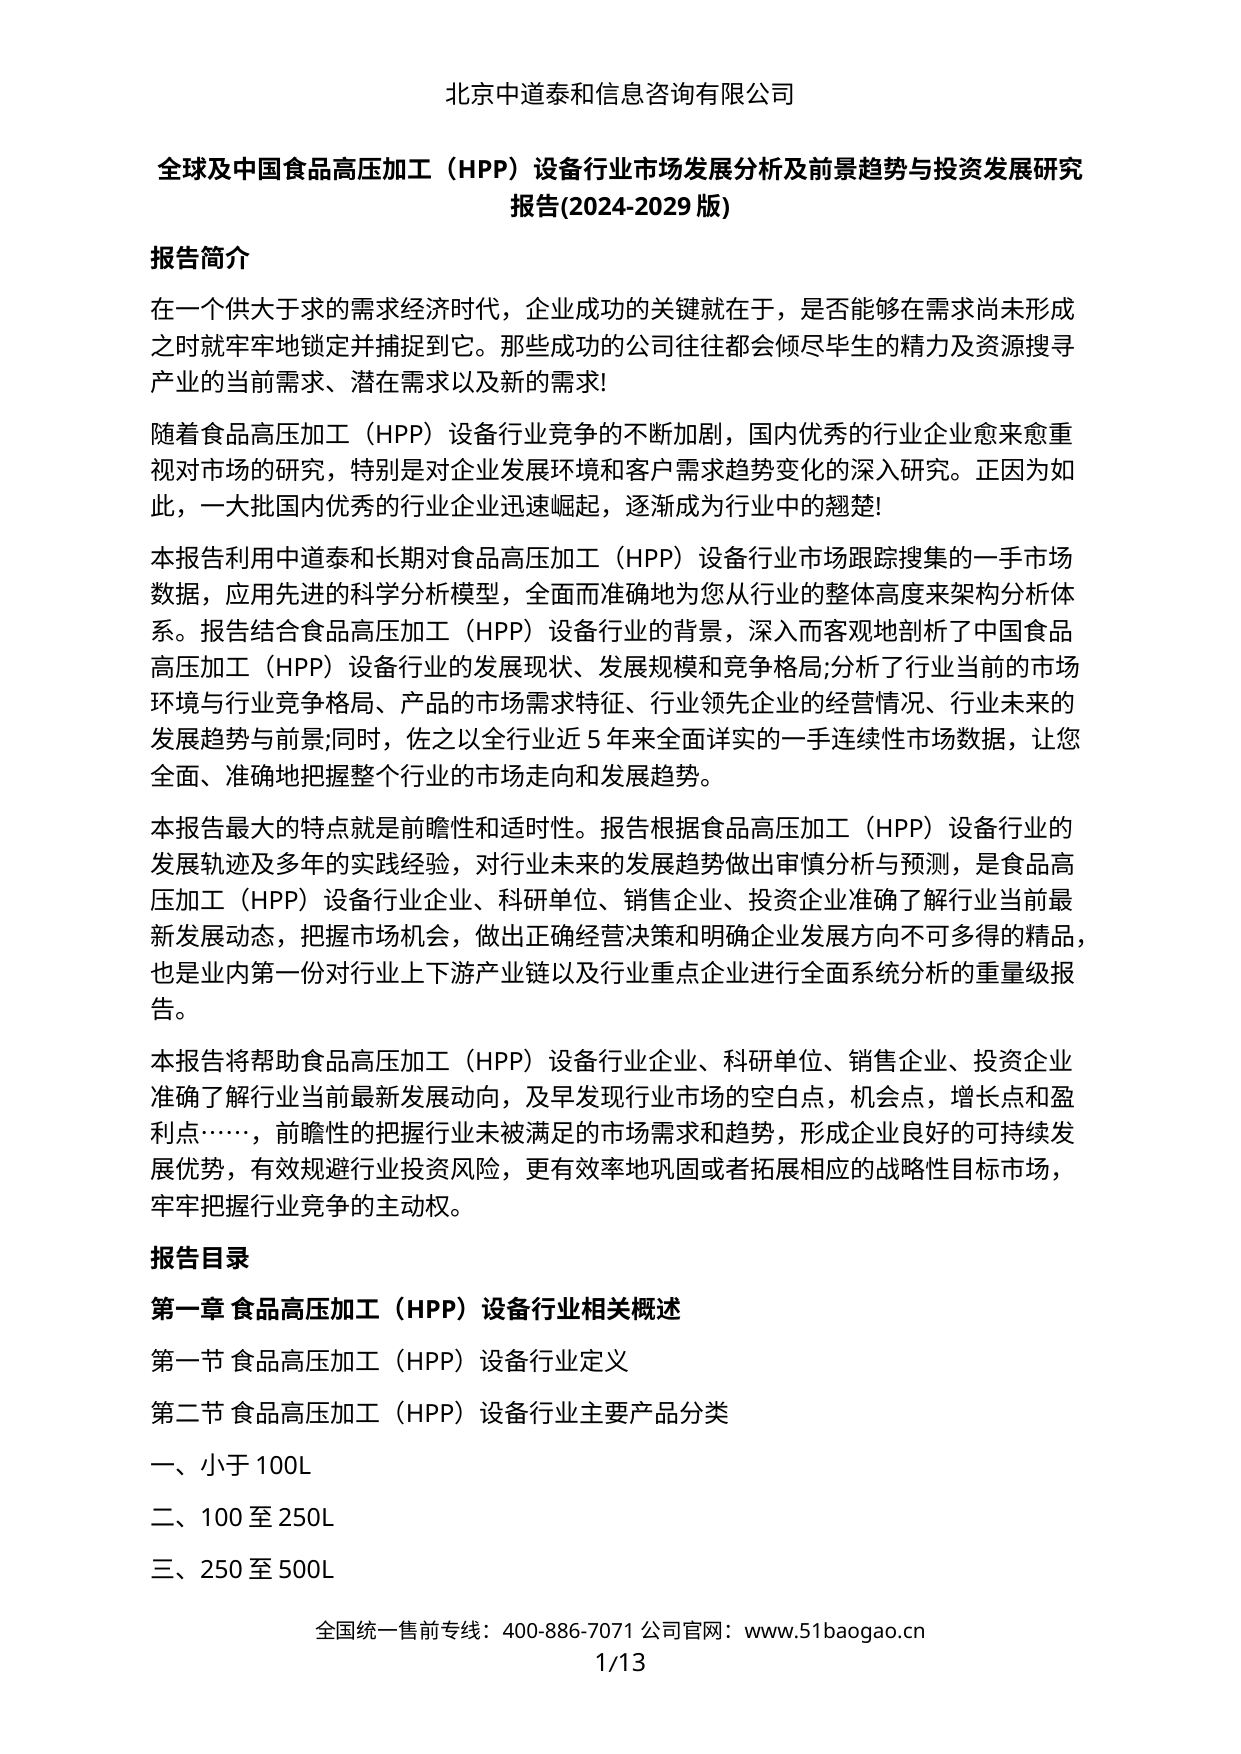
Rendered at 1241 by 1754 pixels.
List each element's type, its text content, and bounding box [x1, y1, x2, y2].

text 三、250至500L [150, 1549, 1090, 1586]
text 本报告利用中道泰和长期对食品高压加工（HPP）设备行业市场跟踪搜集的一手市场数据，应用先进的科学分析模型，全面而准确地为您从行业的整体高度来架构分析体系。报告结合食品高压加工（HPP）设备行业的背景，深入而客观地剖析了中国食品高压加工（HPP）设备行业的发展现状、发展规模和竞争格局;分析了行业当前的市场环境与行业竞争格局、产品的市场需求特征、行业领先企业的经营情况、行业未来的发展趋势与前景;同时，佐之以全行业近5年来全面详实的一手连续性市场数据，让您全面、准确地把握整个行业的市场走向和发展趋势。 [150, 539, 1090, 792]
text 本报告最大的特点就是前瞻性和适时性。报告根据食品高压加工（HPP）设备行业的发展轨迹及多年的实践经验，对行业未来的发展趋势做出审慎分析与预测，是食品高压加工（HPP）设备行业企业、科研单位、销售企业、投资企业准确了解行业当前最新发展动态，把握市场机会，做出正确经营决策和明确企业发展方向不可多得的精品，也是业内第一份对行业上下游产业链以及行业重点企业进行全面系统分析的重量级报告。 [150, 808, 1090, 1026]
text 第一节 食品高压加工（HPP）设备行业定义 [150, 1342, 1090, 1378]
text 全球及中国食品高压加工（HPP）设备行业市场发展分析及前景趋势与投资发展研究报告(2024-2029版) [150, 150, 1090, 222]
text 报告目录 [150, 1238, 1090, 1274]
text 报告简介 [150, 238, 1090, 274]
text 一、小于100L [150, 1446, 1090, 1482]
text 随着食品高压加工（HPP）设备行业竞争的不断加剧，国内优秀的行业企业愈来愈重视对市场的研究，特别是对企业发展环境和客户需求趋势变化的深入研究。正因为如此，一大批国内优秀的行业企业迅速崛起，逐渐成为行业中的翘楚! [150, 414, 1090, 523]
text 第一章 食品高压加工（HPP）设备行业相关概述 [150, 1290, 1090, 1326]
text 二、100至250L [150, 1497, 1090, 1534]
text 在一个供大于求的需求经济时代，企业成功的关键就在于，是否能够在需求尚未形成之时就牢牢地锁定并捕捉到它。那些成功的公司往往都会倾尽毕生的精力及资源搜寻产业的当前需求、潜在需求以及新的需求! [150, 290, 1090, 399]
text 本报告将帮助食品高压加工（HPP）设备行业企业、科研单位、销售企业、投资企业准确了解行业当前最新发展动向，及早发现行业市场的空白点，机会点，增长点和盈利点……，前瞻性的把握行业未被满足的市场需求和趋势，形成企业良好的可持续发展优势，有效规避行业投资风险，更有效率地巩固或者拓展相应的战略性目标市场，牢牢把握行业竞争的主动权。 [150, 1041, 1090, 1222]
text 第二节 食品高压加工（HPP）设备行业主要产品分类 [150, 1394, 1090, 1430]
